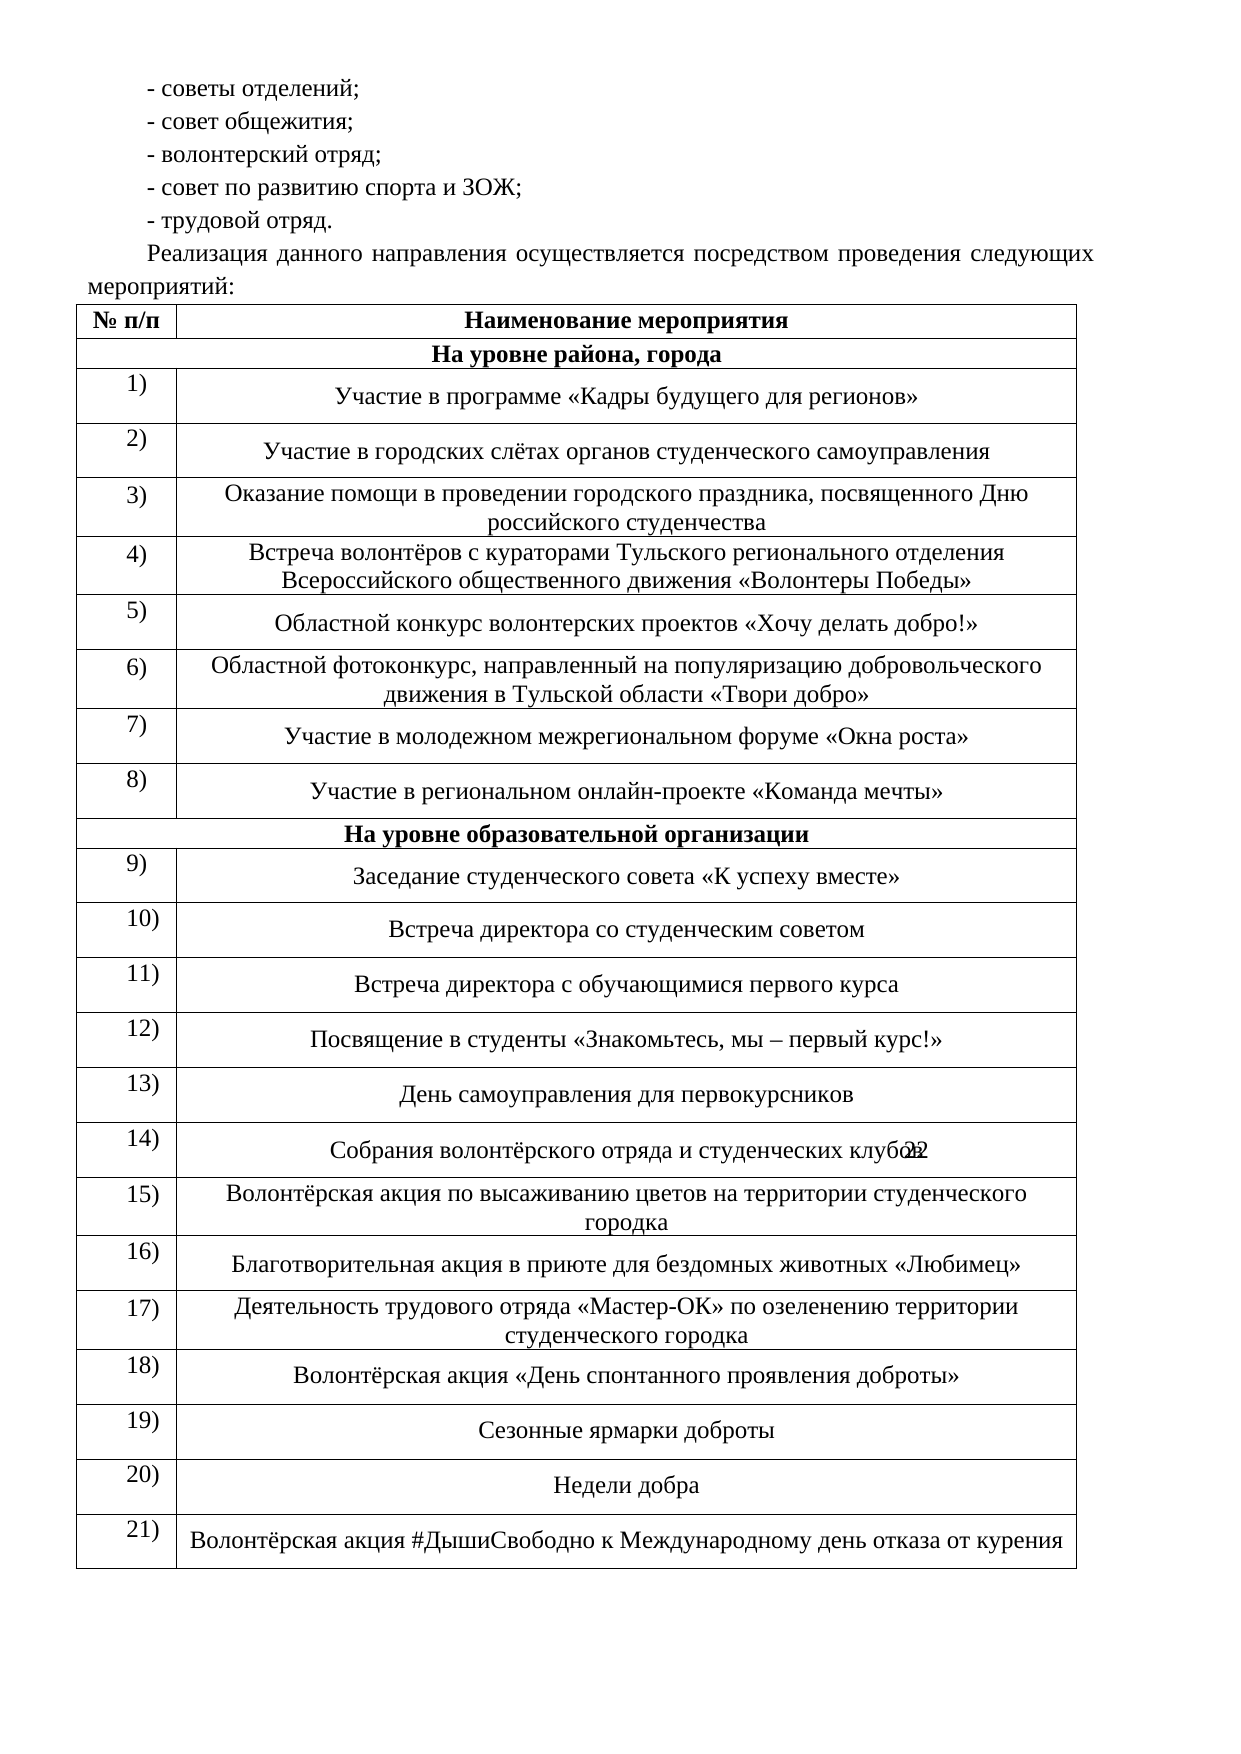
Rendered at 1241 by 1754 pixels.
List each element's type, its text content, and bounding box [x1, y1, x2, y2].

table_cell [77, 709, 176, 763]
table_cell Областной конкурс волонтерских проектов «Хочу делать добро!» [177, 595, 1076, 649]
table_cell [77, 903, 176, 957]
table_cell На уровне образовательной организации [77, 819, 1076, 847]
table_cell [77, 1460, 176, 1513]
table_cell Благотворительная акция в приюте для бездомных животных «Любимец» [177, 1236, 1076, 1290]
table_cell [77, 369, 176, 422]
table_cell Сезонные ярмарки доброты [177, 1405, 1076, 1458]
table_cell [77, 424, 176, 477]
table_cell Волонтёрская акция «День спонтанного проявления доброты» [177, 1350, 1076, 1404]
table_cell Участие в региональном онлайн-проекте «Команда мечты» [177, 764, 1076, 818]
text - совет по развитию спорта и ЗОЖ; [87, 172, 1094, 201]
table_cell Встреча директора с обучающимися первого курса [177, 958, 1076, 1012]
table_cell Посвящение в студенты «Знакомьтесь, мы – первый курс!» [177, 1013, 1076, 1067]
text - совет общежития; [87, 106, 1094, 135]
text - трудовой отряд. [87, 205, 1094, 234]
table_cell [77, 764, 176, 818]
table_cell [77, 1350, 176, 1404]
table_header Наименование мероприятия [177, 305, 1076, 338]
table_cell [77, 1068, 176, 1122]
table_cell Собрания волонтёрского отряда и студенческих клубов [177, 1123, 1076, 1177]
table_cell [77, 1405, 176, 1458]
table_cell Волонтёрская акция по высаживанию цветов на территории студенческого городка [177, 1178, 1076, 1235]
table_cell [77, 1291, 176, 1349]
table_cell День самоуправления для первокурсников [177, 1068, 1076, 1122]
text Реализация данного направления осуществляется посредством проведения следующих мероприятий: [87, 238, 1094, 300]
table_cell [77, 1178, 176, 1235]
table_cell Участие в городских слётах органов студенческого самоуправления [177, 424, 1076, 477]
table_cell [77, 958, 176, 1012]
text - советы отделений; [87, 73, 1094, 102]
table_cell Заседание студенческого совета «К успеху вместе» [177, 849, 1076, 902]
table_cell [77, 1515, 176, 1568]
table_cell Недели добра [177, 1460, 1076, 1513]
text - волонтерский отряд; [87, 139, 1094, 168]
table_cell Волонтёрская акция #ДышиСвободно к Международному день отказа от курения [177, 1515, 1076, 1568]
table_cell [77, 1123, 176, 1177]
table_cell На уровне района, города [77, 339, 1076, 367]
table_cell [77, 595, 176, 649]
table_cell Областной фотоконкурс, направленный на популяризацию добровольческого движения в Тульской области «Твори добро» [177, 650, 1076, 708]
table_header № п/п [77, 305, 176, 338]
table_cell [77, 1013, 176, 1067]
table_cell Встреча директора со студенческим советом [177, 903, 1076, 957]
table_cell [77, 849, 176, 902]
table_cell Участие в программе «Кадры будущего для регионов» [177, 369, 1076, 422]
table_cell Участие в молодежном межрегиональном форуме «Окна роста» [177, 709, 1076, 763]
table_cell [77, 1236, 176, 1290]
table_cell [77, 478, 176, 536]
table_cell [77, 537, 176, 594]
table_cell Деятельность трудового отряда «Мастер-ОК» по озеленению территории студенческого городка [177, 1291, 1076, 1349]
table_cell [77, 650, 176, 708]
table_cell Встреча волонтёров с кураторами Тульского регионального отделения Всероссийского общественного движения «Волонтеры Победы» [177, 537, 1076, 594]
table_cell Оказание помощи в проведении городского праздника, посвященного Дню российского студенчества [177, 478, 1076, 536]
